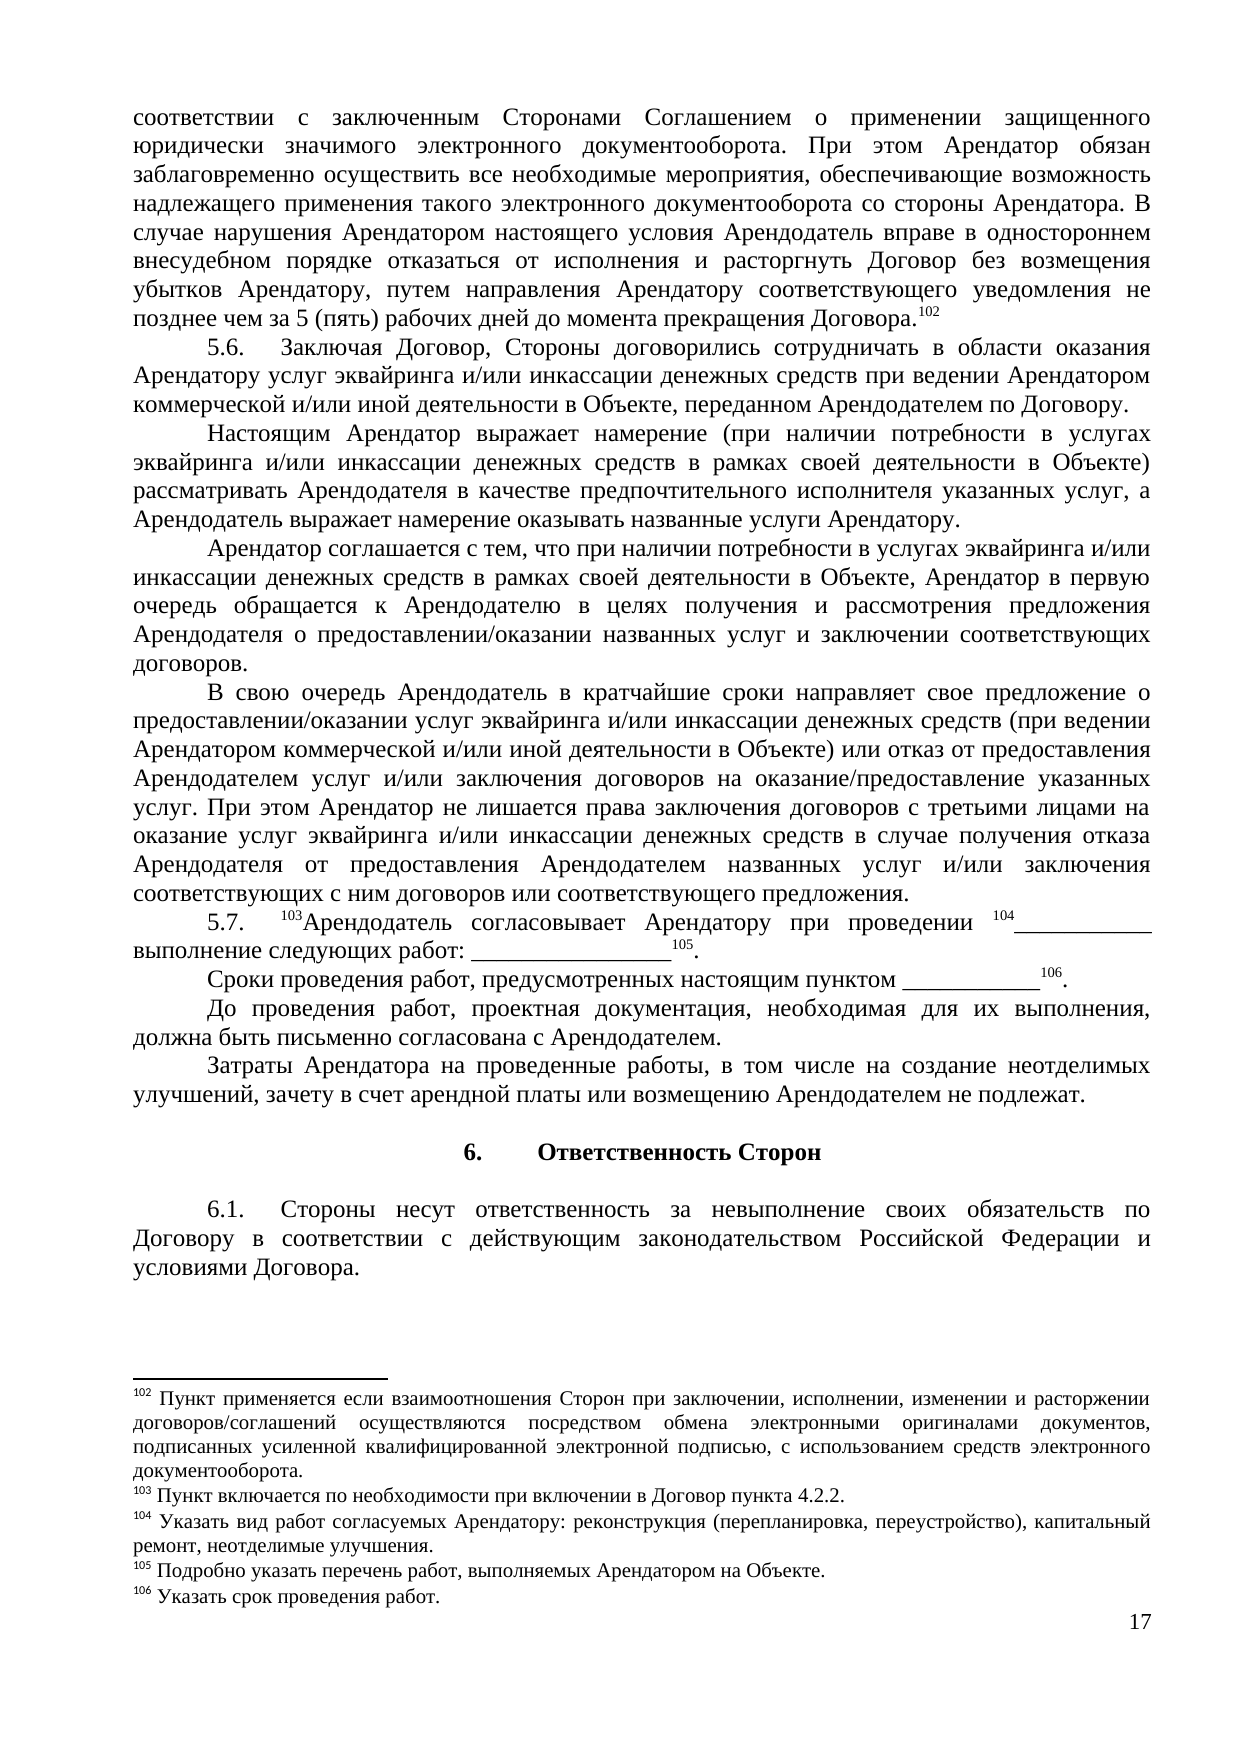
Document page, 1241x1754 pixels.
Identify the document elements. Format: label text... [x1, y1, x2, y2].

list До проведения работ, проектная документация, необходимая для их выполнения, должна быть письменно согласована с Арендодателем. [133, 993, 1152, 1051]
list Ответственность Сторон [133, 1137, 1152, 1166]
list Сроки проведения работ, предусмотренных настоящим пунктом ___________. [133, 964, 1152, 993]
text Арендатор соглашается с тем, что при наличии потребности в услугах эквайринга и/или инкассации денежных средств в рамках своей деятельности в Объекте, Арендатор в первую очередь обращается к Арендодателю в целях получения и рассмотрения предложения Арендодателя о предоставлении/оказании названных услуг и заключении соответствующих договоров. [133, 533, 1152, 677]
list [133, 102, 1152, 332]
list Заключая Договор, Стороны договорились сотрудничать в области оказания Арендатору услуг эквайринга и/или инкассации денежных средств при ведении Арендатором коммерческой и/или иной деятельности в Объекте, переданном Арендодателем по Договору. [133, 332, 1152, 418]
text В свою очередь Арендодатель в кратчайшие сроки направляет свое предложение о предоставлении/оказании услуг эквайринга и/или инкассации денежных средств (при ведении Арендатором коммерческой и/или иной деятельности в Объекте) или отказ от предоставления Арендодателем услуг и/или заключения договоров на оказание/предоставление указанных услуг. При этом Арендатор не лишается права заключения договоров с третьими лицами на оказание услуг эквайринга и/или инкассации денежных средств в случае получения отказа Арендодателя от предоставления Арендодателем названных услуг и/или заключения соответствующих с ним договоров или соответствующего предложения. [133, 677, 1152, 907]
text Настоящим Арендатор выражает намерение (при наличии потребности в услугах эквайринга и/или инкассации денежных средств в рамках своей деятельности в Объекте) рассматривать Арендодателя в качестве предпочтительного исполнителя указанных услуг, а Арендодатель выражает намерение оказывать названные услуги Арендатору. [133, 418, 1152, 533]
list Стороны несут ответственность за невыполнение своих обязательств по Договору в соответствии с действующим законодательством Российской Федерации и условиями Договора. [133, 1194, 1152, 1281]
list Арендодатель согласовывает Арендатору при проведении ___________ выполнение следующих работ: ________________. [133, 907, 1152, 964]
list Затраты Арендатора на проведенные работы, в том числе на создание неотделимых улучшений, зачету в счет арендной платы или возмещению Арендодателем не подлежат. [133, 1051, 1152, 1108]
